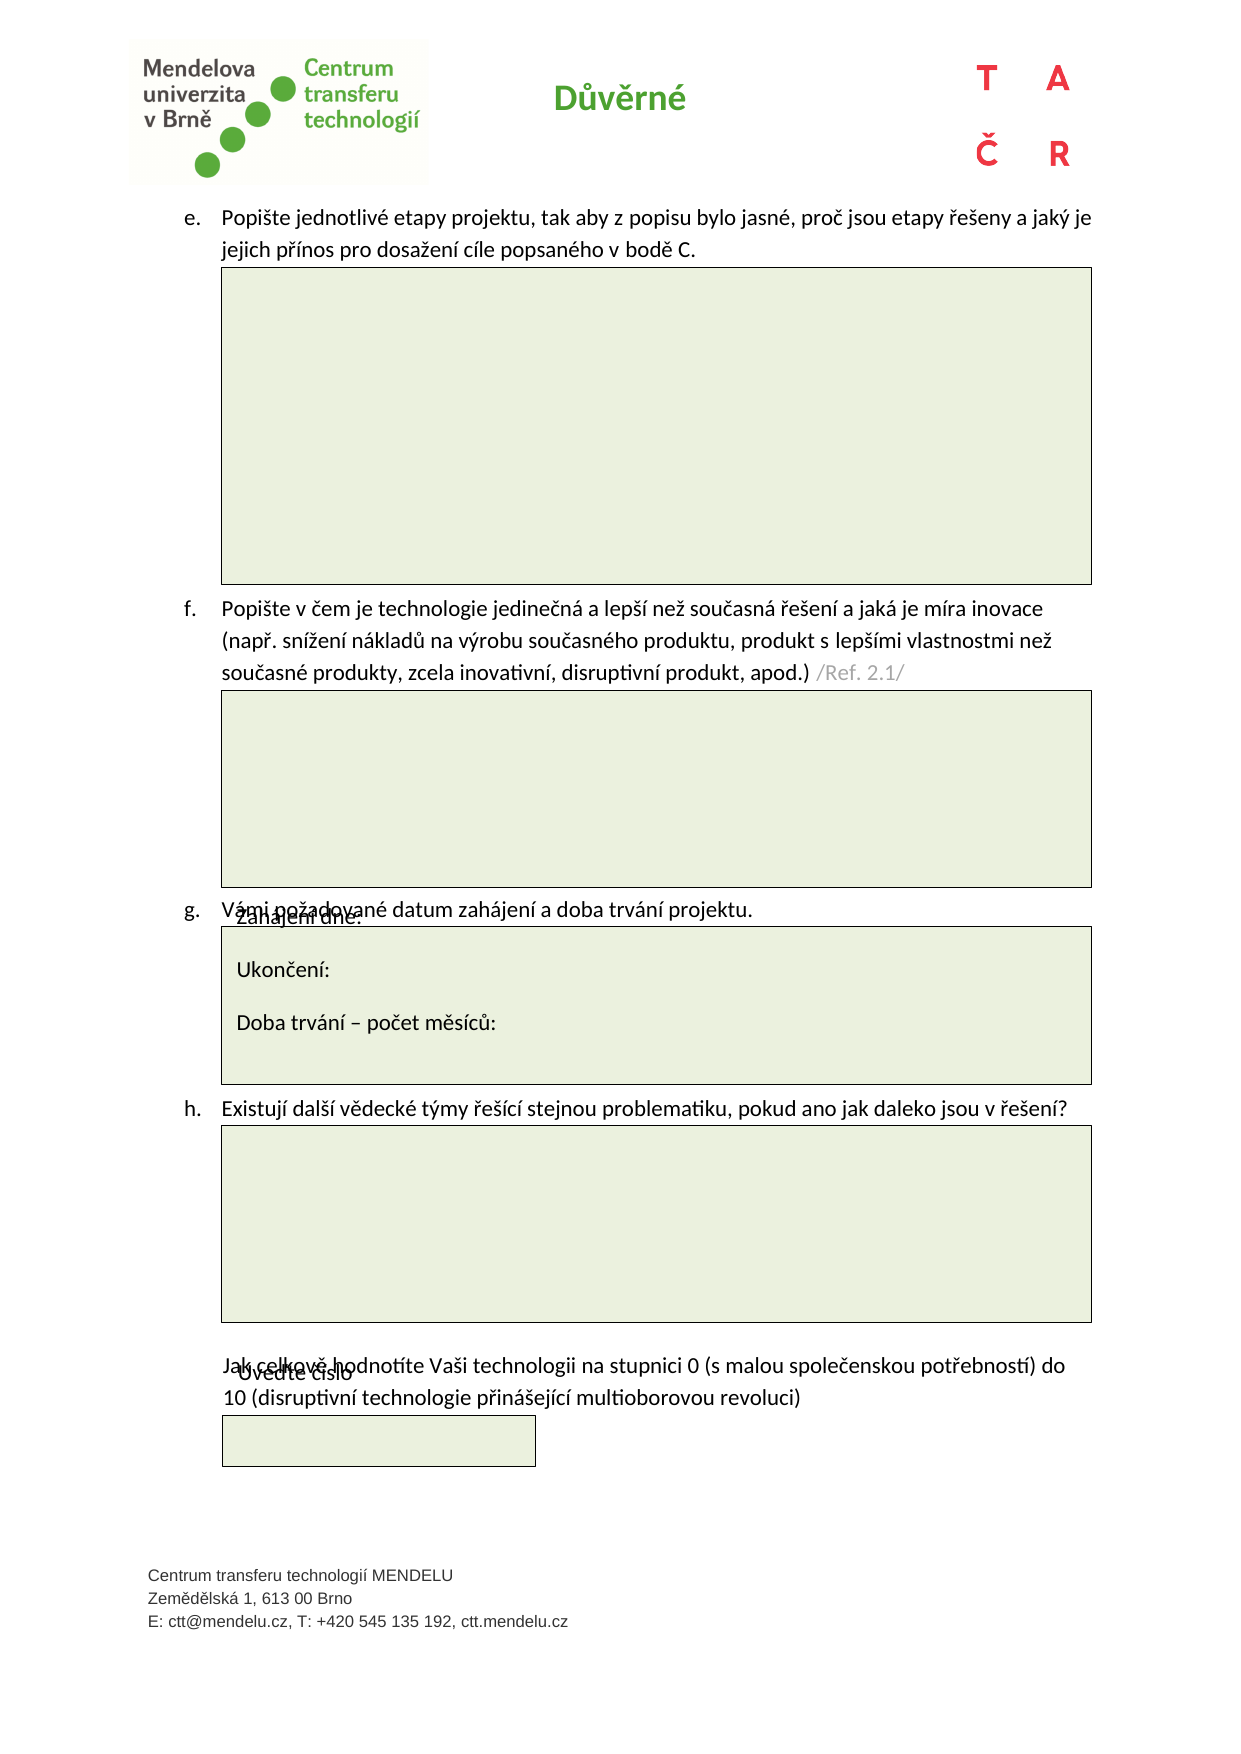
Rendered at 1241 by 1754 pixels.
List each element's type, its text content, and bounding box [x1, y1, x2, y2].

text Vámi požadované datum zahájení a doba trvání projektu. [184, 895, 1093, 1089]
text Popište jednotlivé etapy projektu, tak aby z popisu bylo jasné, proč jsou etapy řešeny a jaký je jejich přínos pro dosažení cíle popsaného v bodě C. [184, 203, 1093, 590]
text Existují další vědecké týmy řešící stejnou problematiku, pokud ano jak daleko jsou v řešení? [184, 1094, 1093, 1326]
text Popište v čem je technologie jedinečná a lepší než současná řešení a jaká je míra inovace (např. snížení nákladů na výrobu současného produktu, produkt s lepšími vlastnostmi než současné produkty, zcela inovativní, disruptivní produkt, apod.) /Ref. 2.1/ [184, 594, 1093, 891]
subtitle Jak celkově hodnotíte Vaši technologii na stupnici 0 (s malou společenskou potřebností) do 10 (disruptivní technologie přinášející multioborovou revoluci) [223, 1351, 1093, 1472]
picture [976, 65, 1070, 166]
